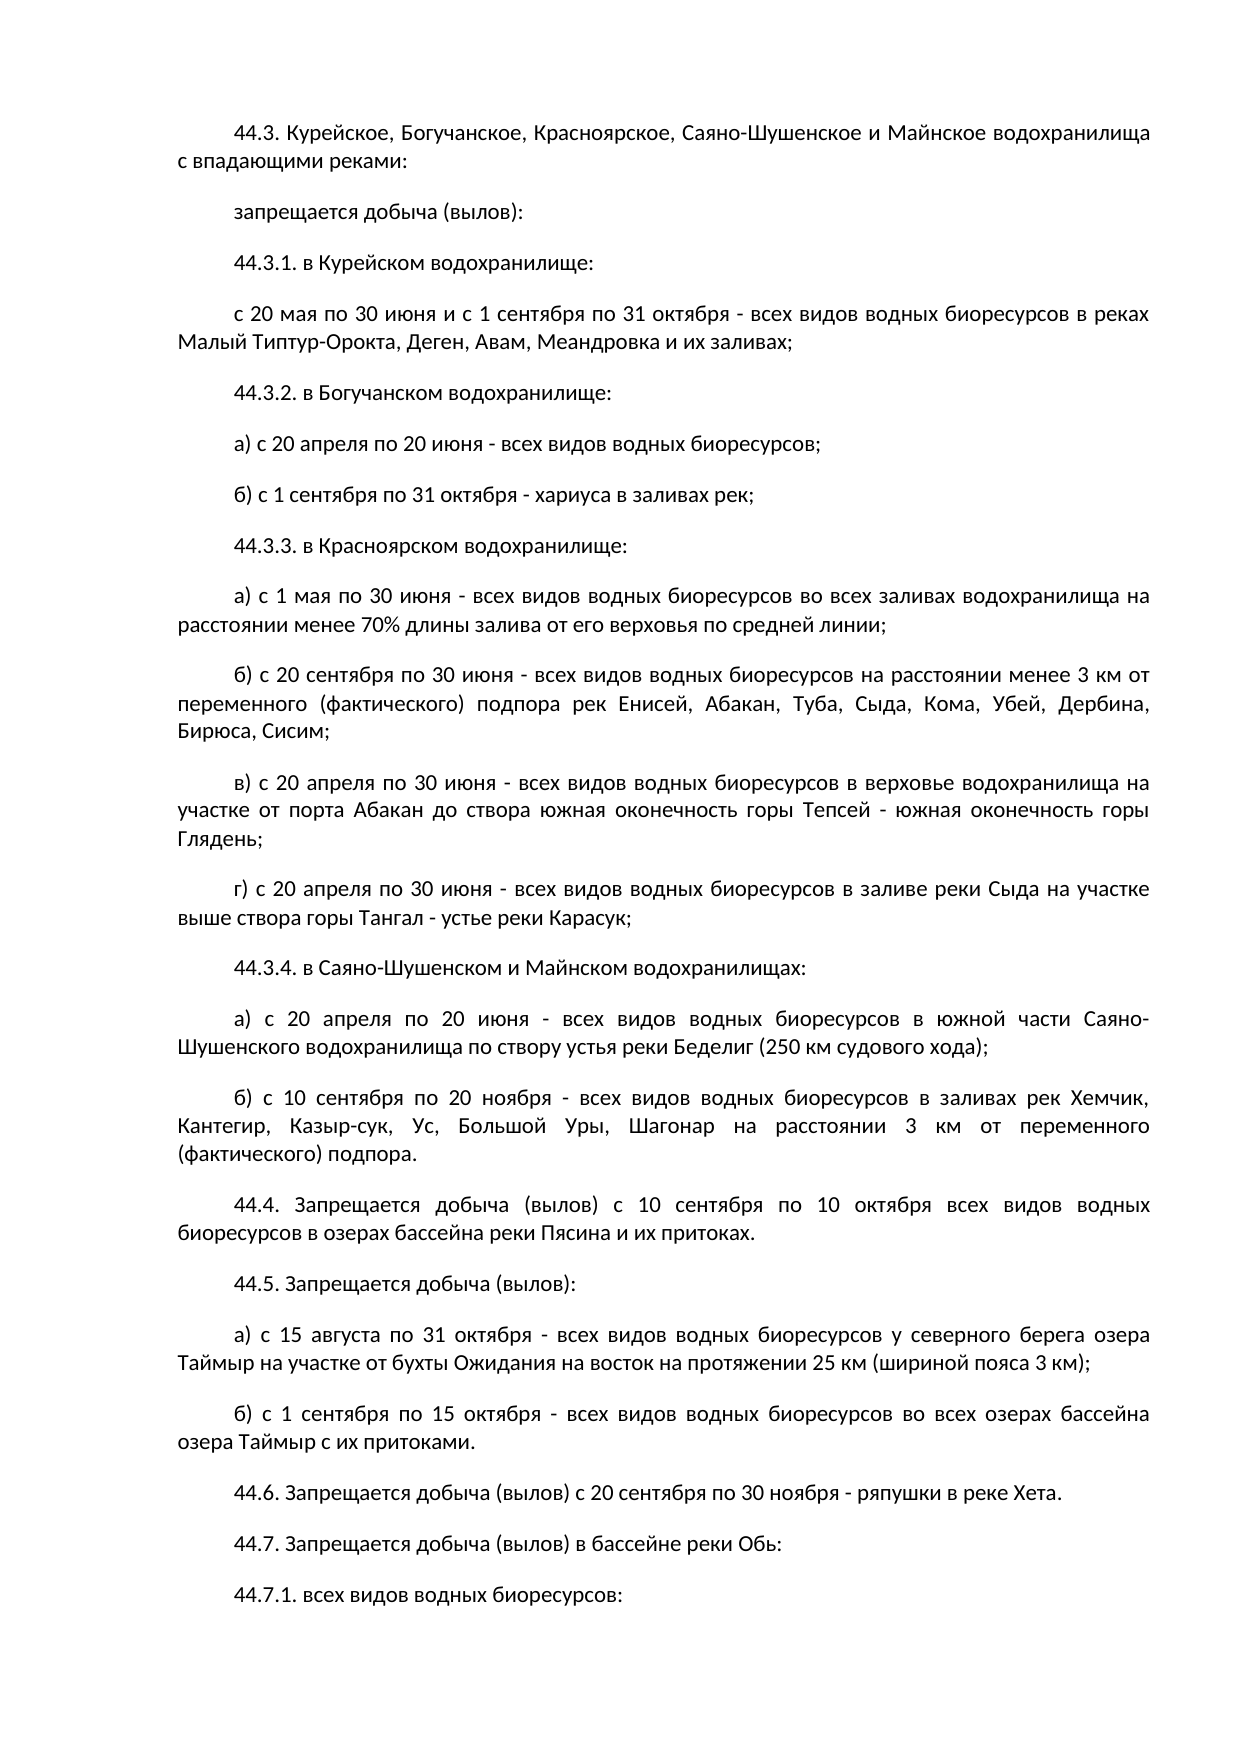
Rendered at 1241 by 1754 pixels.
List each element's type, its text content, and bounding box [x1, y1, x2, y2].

text б) с 1 сентября по 15 октября - всех видов водных биоресурсов во всех озерах бассейна озера Таймыр с их притоками. [177, 1399, 1152, 1455]
text 44.3.2. в Богучанском водохранилище: [177, 378, 1152, 406]
text а) с 20 апреля по 20 июня - всех видов водных биоресурсов; [177, 429, 1152, 457]
text 44.3.3. в Красноярском водохранилище: [177, 531, 1152, 559]
text г) с 20 апреля по 30 июня - всех видов водных биоресурсов в заливе реки Сыда на участке выше створа горы Тангал - устье реки Карасук; [177, 874, 1152, 931]
text а) с 1 мая по 30 июня - всех видов водных биоресурсов во всех заливах водохранилища на расстоянии менее 70% длины залива от его верховья по средней линии; [177, 582, 1152, 638]
text 44.7.1. всех видов водных биоресурсов: [177, 1580, 1152, 1608]
text а) с 20 апреля по 20 июня - всех видов водных биоресурсов в южной части Саяно-Шушенского водохранилища по створу устья реки Беделиг (250 км судового хода); [177, 1004, 1152, 1061]
text 44.6. Запрещается добыча (вылов) с 20 сентября по 30 ноября - ряпушки в реке Хета. [177, 1478, 1152, 1506]
text б) с 1 сентября по 31 октября - хариуса в заливах рек; [177, 480, 1152, 508]
text а) с 15 августа по 31 октября - всех видов водных биоресурсов у северного берега озера Таймыр на участке от бухты Ожидания на восток на протяжении 25 км (шириной пояса 3 км); [177, 1320, 1152, 1376]
text 44.3.4. в Саяно-Шушенском и Майнском водохранилищах: [177, 953, 1152, 982]
text 44.7. Запрещается добыча (вылов) в бассейне реки Обь: [177, 1529, 1152, 1557]
text 44.5. Запрещается добыча (вылов): [177, 1269, 1152, 1297]
text с 20 мая по 30 июня и с 1 сентября по 31 октября - всех видов водных биоресурсов в реках Малый Типтур-Орокта, Деген, Авам, Меандровка и их заливах; [177, 299, 1152, 355]
text 44.4. Запрещается добыча (вылов) с 10 сентября по 10 октября всех видов водных биоресурсов в озерах бассейна реки Пясина и их притоках. [177, 1190, 1152, 1246]
text 44.3.1. в Курейском водохранилище: [177, 248, 1152, 276]
text в) с 20 апреля по 30 июня - всех видов водных биоресурсов в верховье водохранилища на участке от порта Абакан до створа южная оконечность горы Тепсей - южная оконечность горы Глядень; [177, 768, 1152, 852]
text 44.3. Курейское, Богучанское, Красноярское, Саяно-Шушенское и Майнское водохранилища с впадающими реками: [177, 118, 1152, 174]
text б) с 20 сентября по 30 июня - всех видов водных биоресурсов на расстоянии менее 3 км от переменного (фактического) подпора рек Енисей, Абакан, Туба, Сыда, Кома, Убей, Дербина, Бирюса, Сисим; [177, 661, 1152, 745]
text б) с 10 сентября по 20 ноября - всех видов водных биоресурсов в заливах рек Хемчик, Кантегир, Казыр-сук, Ус, Большой Уры, Шагонар на расстоянии 3 км от переменного (фактического) подпора. [177, 1083, 1152, 1167]
text запрещается добыча (вылов): [177, 197, 1152, 225]
